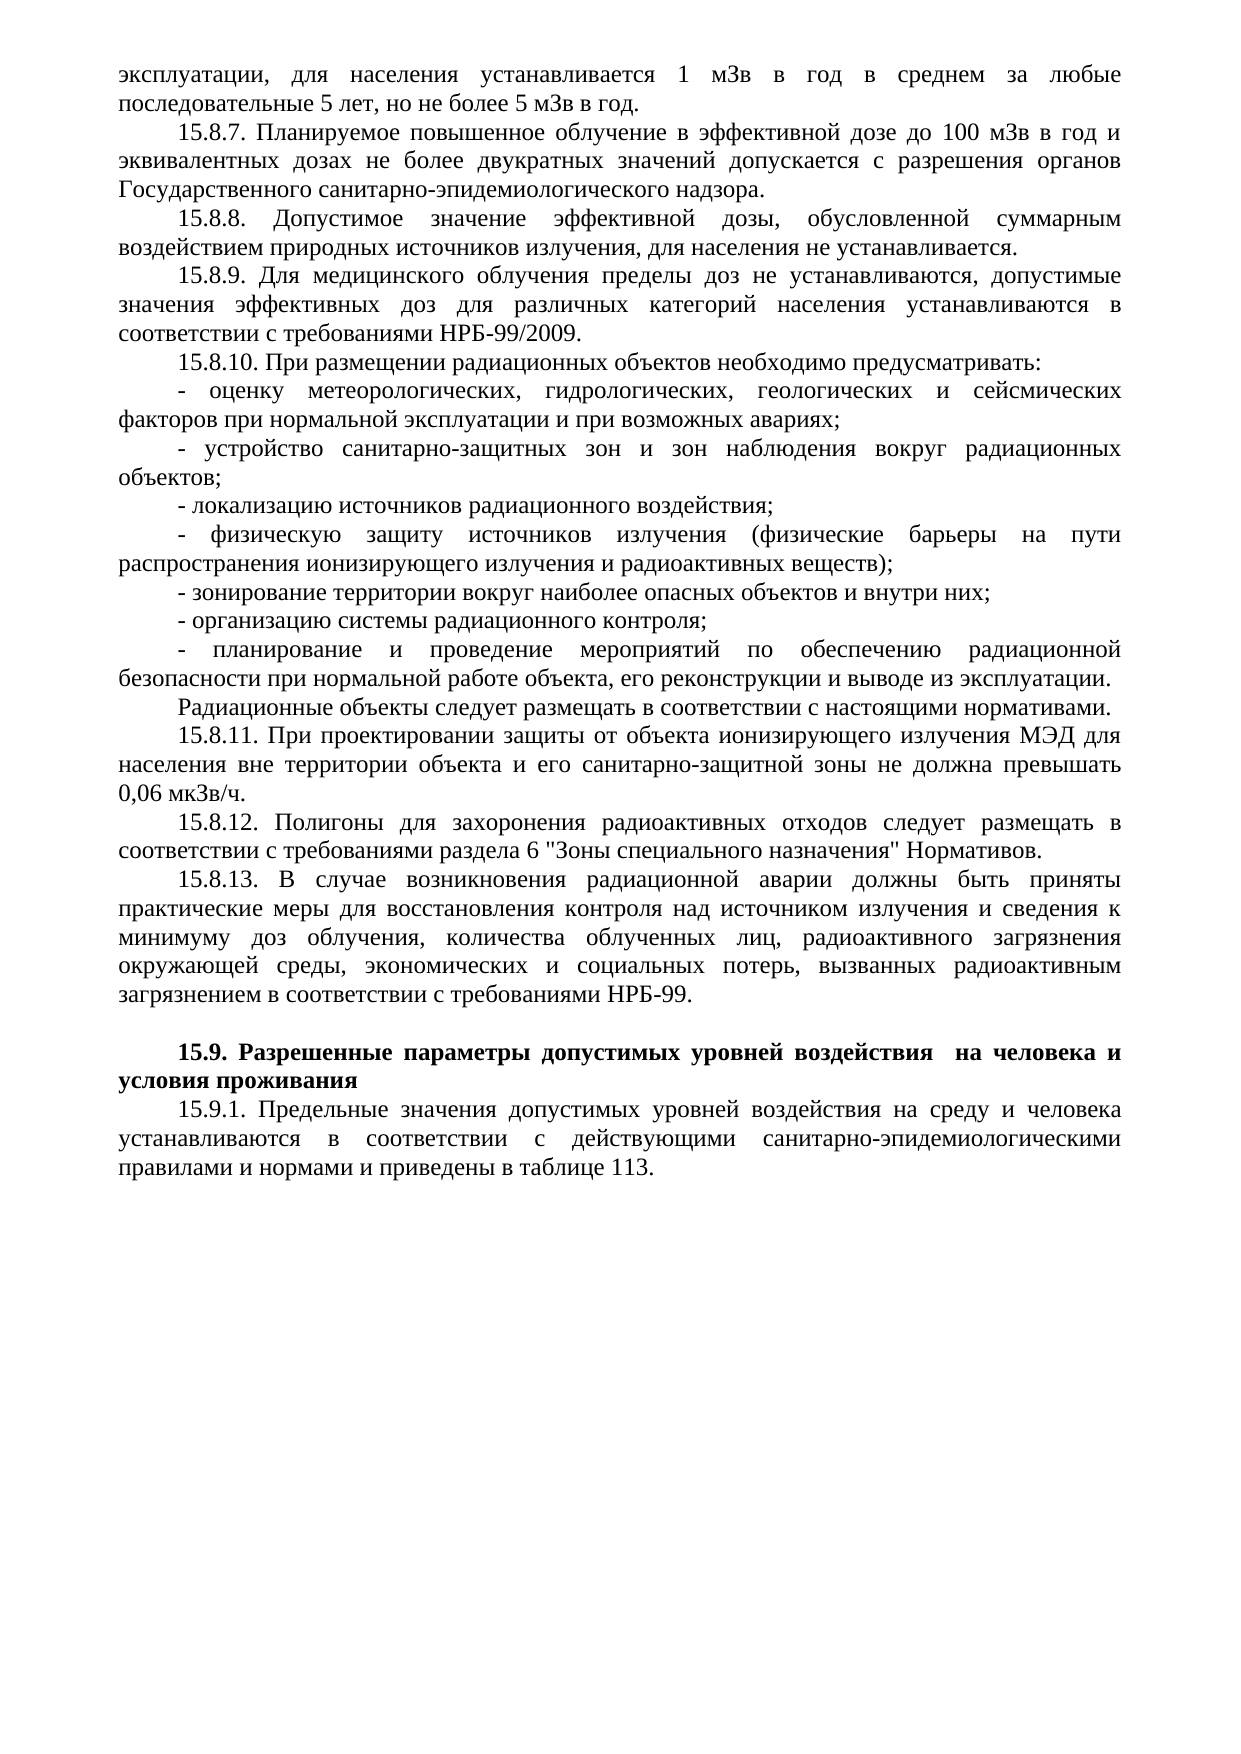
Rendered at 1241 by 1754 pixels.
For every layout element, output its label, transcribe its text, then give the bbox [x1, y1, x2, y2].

text - физическую защиту источников излучения (физические барьеры на пути распространения ионизирующего излучения и радиоактивных веществ); [118, 519, 1122, 577]
text 15.8.7. Планируемое повышенное облучение в эффективной дозе до 100 мЗв в год и эквивалентных дозах не более двукратных значений допускается с разрешения органов Государственного санитарно-эпидемиологического надзора. [118, 117, 1122, 203]
text 15.8.11. При проектировании защиты от объекта ионизирующего излучения МЭД для населения вне территории объекта и его санитарно-защитной зоны не должна превышать 0,06 мкЗв/ч. [118, 720, 1122, 807]
text 15.8.9. Для медицинского облучения пределы доз не устанавливаются, допустимые значения эффективных доз для различных категорий населения устанавливаются в соответствии с требованиями НРБ-99/2009. [118, 260, 1122, 347]
text - локализацию источников радиационного воздействия; [118, 490, 1122, 519]
text 15.9. Разрешенные параметры допустимых уровней воздействия на человека и условия проживания [118, 1037, 1122, 1094]
text 15.8.10. При размещении радиационных объектов необходимо предусматривать: [118, 347, 1122, 375]
text 15.8.13. В случае возникновения радиационной аварии должны быть приняты практические меры для восстановления контроля над источником излучения и сведения к минимуму доз облучения, количества облученных лиц, радиоактивного загрязнения окружающей среды, экономических и социальных потерь, вызванных радиоактивным загрязнением в соответствии с требованиями НРБ-99. [118, 864, 1122, 1008]
text - оценку метеорологических, гидрологических, геологических и сейсмических факторов при нормальной эксплуатации и при возможных авариях; [118, 375, 1122, 433]
text - организацию системы радиационного контроля; [118, 605, 1122, 634]
text - планирование и проведение мероприятий по обеспечению радиационной безопасности при нормальной работе объекта, его реконструкции и выводе из эксплуатации. [118, 634, 1122, 692]
text - устройство санитарно-защитных зон и зон наблюдения вокруг радиационных объектов; [118, 433, 1122, 490]
text 15.8.8. Допустимое значение эффективной дозы, обусловленной суммарным воздействием природных источников излучения, для населения не устанавливается. [118, 203, 1122, 260]
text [118, 59, 1122, 117]
text 15.8.12. Полигоны для захоронения радиоактивных отходов следует размещать в соответствии с требованиями раздела 6 "Зоны специального назначения" Нормативов. [118, 807, 1122, 864]
text - зонирование территории вокруг наиболее опасных объектов и внутри них; [118, 577, 1122, 605]
text Радиационные объекты следует размещать в соответствии с настоящими нормативами. [118, 692, 1122, 720]
text 15.9.1. Предельные значения допустимых уровней воздействия на среду и человека устанавливаются в соответствии с действующими санитарно-эпидемиологическими правилами и нормами и приведены в таблице 113. [118, 1094, 1122, 1180]
